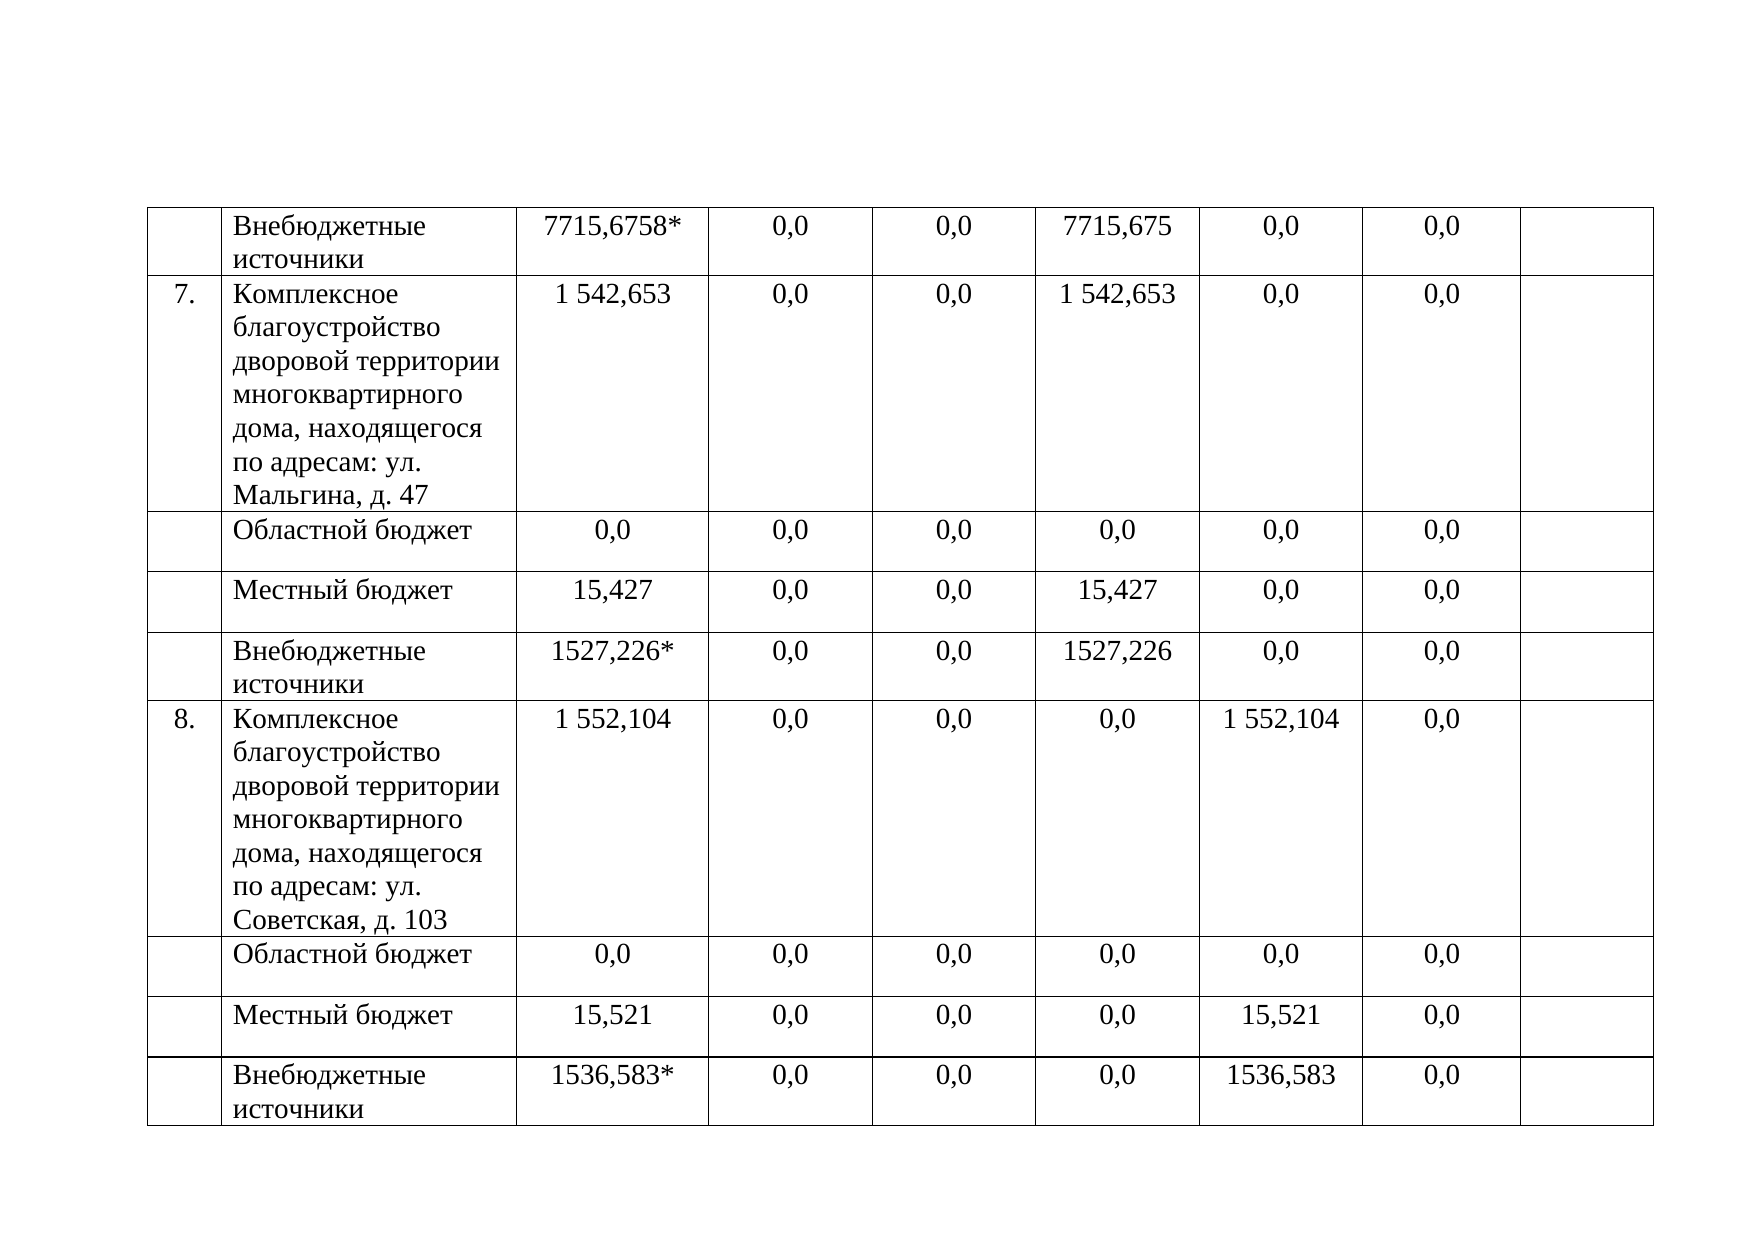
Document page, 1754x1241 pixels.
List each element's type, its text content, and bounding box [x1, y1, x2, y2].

table_cell [1521, 701, 1653, 936]
table_cell 0,0 [873, 701, 1035, 936]
table_cell 0,0 [517, 512, 708, 571]
table_cell 0,0 [709, 937, 872, 996]
table_cell 0,0 [873, 937, 1035, 996]
table_cell [1521, 276, 1653, 511]
table_cell Областной бюджет [222, 512, 516, 571]
table_cell 0,0 [1363, 701, 1520, 936]
table_cell 0,0 [1363, 997, 1520, 1056]
table_cell [1521, 208, 1653, 275]
table_cell 0,0 [1036, 997, 1199, 1056]
table_cell 0,0 [709, 701, 872, 936]
table_cell 1536,583 [1200, 1058, 1362, 1124]
table_cell [1521, 572, 1653, 632]
table_cell 0,0 [1036, 1058, 1199, 1124]
table_cell 0,0 [1363, 208, 1520, 275]
table_cell [148, 572, 221, 632]
table_cell 1 552,104 [517, 701, 708, 936]
table_cell Внебюджетные источники [222, 1058, 516, 1124]
table_cell 0,0 [1363, 633, 1520, 700]
table_cell 0,0 [1200, 937, 1362, 996]
table_cell 7715,6758* [517, 208, 708, 275]
table_cell 0,0 [1036, 512, 1199, 571]
table_cell 0,0 [1363, 572, 1520, 632]
table_cell 0,0 [709, 1058, 872, 1124]
table_cell 0,0 [873, 572, 1035, 632]
table_cell 0,0 [1200, 633, 1362, 700]
table_cell Местный бюджет [222, 997, 516, 1056]
table_cell 0,0 [1363, 937, 1520, 996]
table_cell [1521, 633, 1653, 700]
table_cell 0,0 [709, 997, 872, 1056]
table_cell 0,0 [1036, 701, 1199, 936]
table_cell Комплексное благоустройство дворовой территории многоквартирного дома, находящегося по адресам: ул. Мальгина, д. 47 [222, 276, 516, 511]
table_cell 7. [148, 276, 221, 511]
table_cell [148, 633, 221, 700]
table_cell [148, 208, 221, 275]
table_cell 1527,226* [517, 633, 708, 700]
table_cell [1521, 937, 1653, 996]
table_cell 0,0 [1363, 1058, 1520, 1124]
table_cell [148, 512, 221, 571]
table_cell 0,0 [873, 1058, 1035, 1124]
table_cell 1 552,104 [1200, 701, 1362, 936]
table_cell 0,0 [873, 276, 1035, 511]
table_cell 0,0 [1200, 276, 1362, 511]
table_cell 0,0 [709, 208, 872, 275]
table_cell 0,0 [709, 572, 872, 632]
table_cell 0,0 [873, 997, 1035, 1056]
table_cell 0,0 [1200, 512, 1362, 571]
table_cell 0,0 [709, 633, 872, 700]
table_cell [148, 1058, 221, 1124]
table_cell 0,0 [1036, 937, 1199, 996]
table_cell 0,0 [1363, 512, 1520, 571]
table_cell 8. [148, 701, 221, 936]
table_cell 15,427 [1036, 572, 1199, 632]
table_cell Внебюджетные источники [222, 633, 516, 700]
table_cell 0,0 [709, 276, 872, 511]
table_cell 0,0 [873, 512, 1035, 571]
table_cell 0,0 [709, 512, 872, 571]
table_cell 1 542,653 [1036, 276, 1199, 511]
table_cell [1521, 512, 1653, 571]
table_cell Комплексное благоустройство дворовой территории многоквартирного дома, находящегося по адресам: ул. Советская, д. 103 [222, 701, 516, 936]
table_cell 7715,675 [1036, 208, 1199, 275]
table_cell 15,521 [517, 997, 708, 1056]
table_cell Местный бюджет [222, 572, 516, 632]
table_cell 1 542,653 [517, 276, 708, 511]
table_cell 0,0 [1200, 208, 1362, 275]
table_cell 0,0 [873, 633, 1035, 700]
table_cell Внебюджетные источники [222, 208, 516, 275]
table_cell 0,0 [517, 937, 708, 996]
table_cell 15,521 [1200, 997, 1362, 1056]
table_cell 0,0 [1200, 572, 1362, 632]
table_cell 0,0 [1363, 276, 1520, 511]
table_cell 0,0 [873, 208, 1035, 275]
table_cell [1521, 997, 1653, 1056]
table_cell Областной бюджет [222, 937, 516, 996]
table_cell [148, 937, 221, 996]
table_cell [148, 997, 221, 1056]
table_cell [1521, 1058, 1653, 1124]
table_cell 1527,226 [1036, 633, 1199, 700]
table_cell 15,427 [517, 572, 708, 632]
table_cell 1536,583* [517, 1058, 708, 1124]
